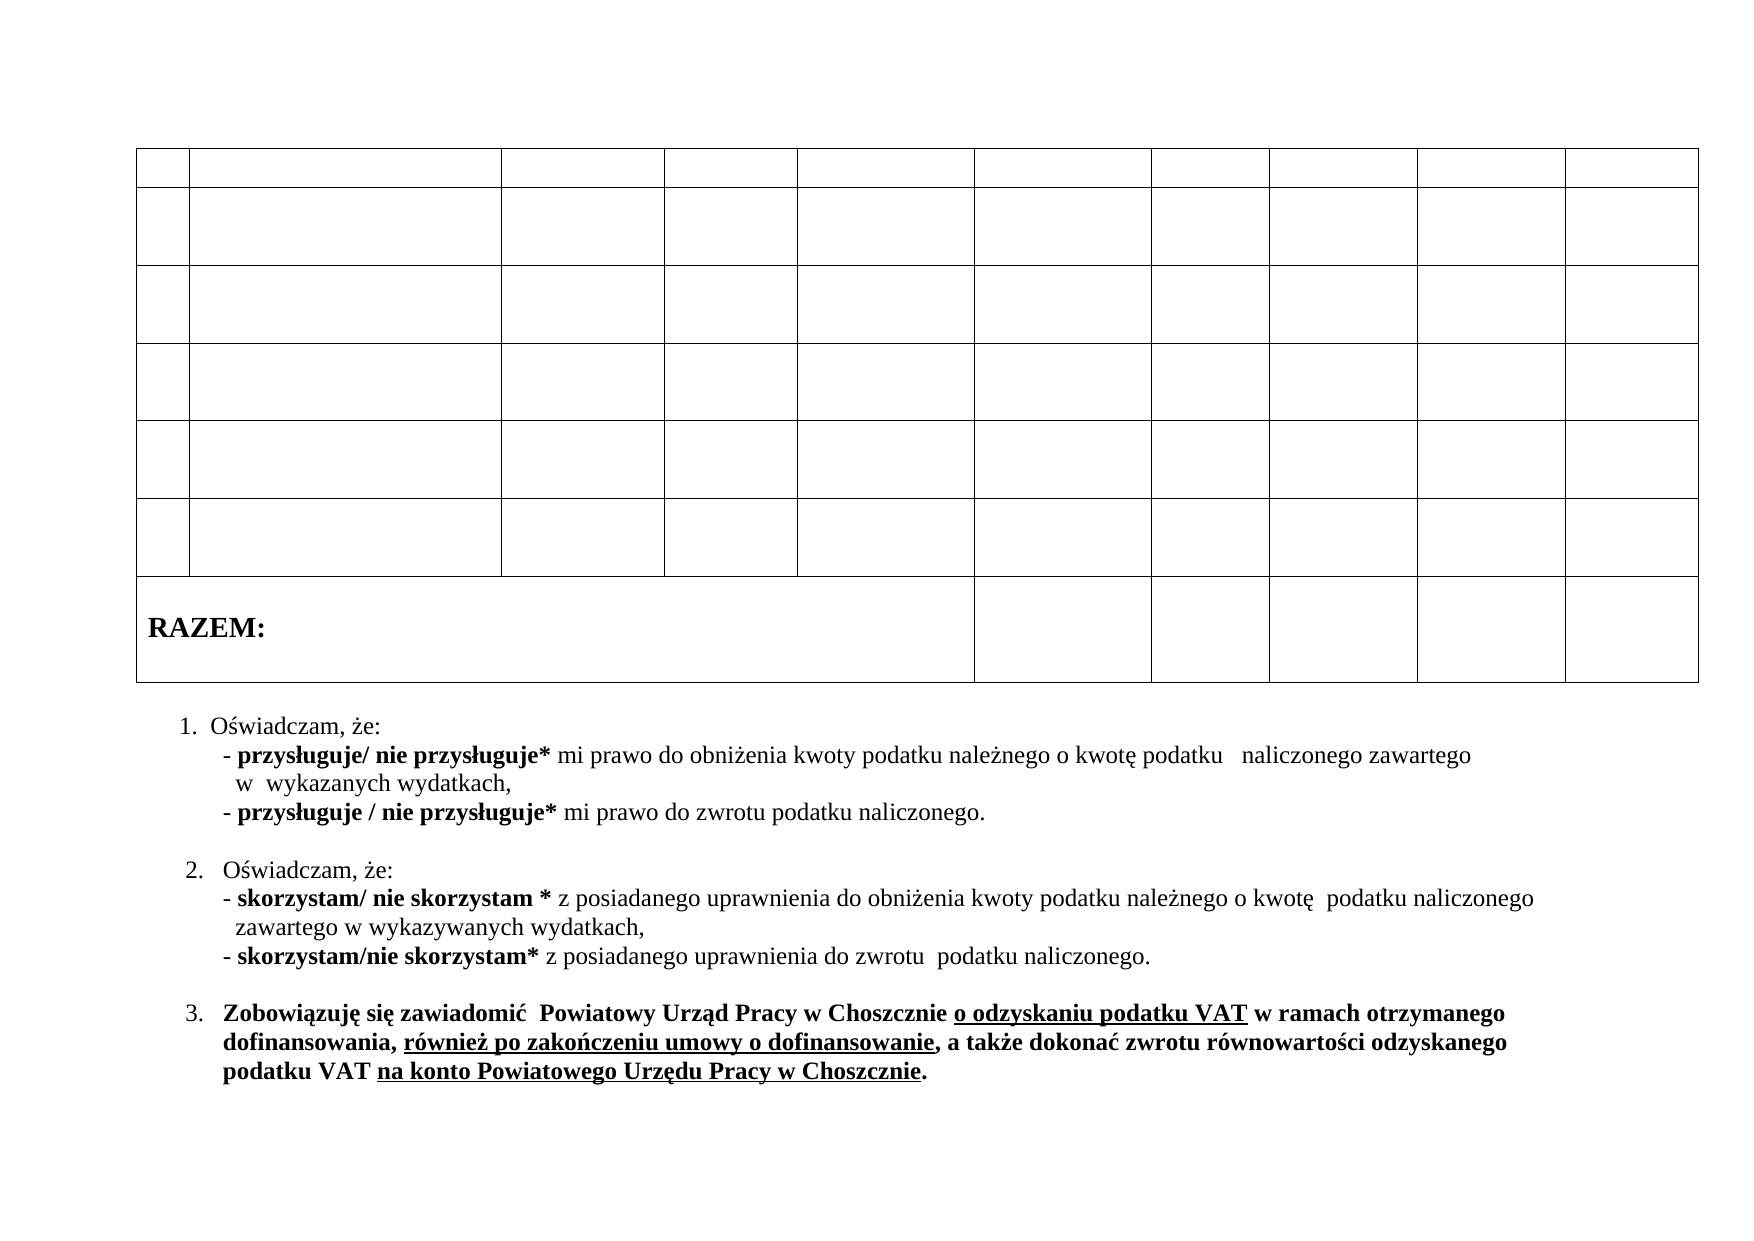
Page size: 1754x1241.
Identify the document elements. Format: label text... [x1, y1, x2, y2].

table_cell [1152, 499, 1269, 576]
table_cell [137, 188, 189, 265]
table_cell [502, 149, 664, 187]
table_cell [975, 421, 1151, 498]
table_cell [1270, 149, 1417, 187]
table_cell [665, 149, 797, 187]
table_cell [798, 499, 974, 576]
text w wykazanych wydatkach, [223, 768, 1606, 797]
table_cell [975, 266, 1151, 342]
table_cell [1566, 188, 1698, 265]
table_cell [1152, 577, 1269, 682]
text - przysługuje / nie przysługuje* mi prawo do zwrotu podatku naliczonego. [223, 797, 1606, 826]
table_cell [1566, 577, 1698, 682]
table_cell [137, 149, 189, 187]
table_cell [1270, 499, 1417, 576]
table_cell [190, 188, 501, 265]
table_cell [190, 421, 501, 498]
table_cell [1270, 188, 1417, 265]
table_cell [798, 421, 974, 498]
table_cell [502, 266, 664, 342]
table_cell [798, 188, 974, 265]
text 3. Zobowiązuję się zawiadomić Powiatowy Urząd Pracy w Choszcznie o odzyskaniu podatku VAT w ramach otrzymanego [185, 998, 1606, 1027]
table_cell [1566, 499, 1698, 576]
table_cell [1270, 421, 1417, 498]
text 1. Oświadczam, że: [148, 711, 1606, 740]
table_cell [1270, 577, 1417, 682]
table_cell [975, 149, 1151, 187]
table_cell [1152, 188, 1269, 265]
table_cell [137, 344, 189, 420]
table_cell [190, 344, 501, 420]
table_cell [502, 344, 664, 420]
table_cell [1418, 499, 1565, 576]
text - przysługuje/ nie przysługuje* mi prawo do obniżenia kwoty podatku należnego o kwotę podatku naliczonego zawartego [223, 740, 1606, 768]
table_cell [190, 149, 501, 187]
table_cell [1566, 266, 1698, 342]
table_cell [1152, 149, 1269, 187]
table_cell [1418, 577, 1565, 682]
table_cell [1418, 149, 1565, 187]
table_cell [1418, 421, 1565, 498]
table_cell [665, 344, 797, 420]
text zawartego w wykazywanych wydatkach, [185, 912, 1606, 941]
table_cell [1418, 266, 1565, 342]
table_cell [502, 188, 664, 265]
text 2. Oświadczam, że: [185, 855, 1606, 883]
table_cell [1418, 188, 1565, 265]
table_cell [1152, 421, 1269, 498]
table_cell [975, 577, 1151, 682]
table_cell [137, 499, 189, 576]
table_cell [502, 421, 664, 498]
table_cell [502, 499, 664, 576]
table_cell [975, 188, 1151, 265]
table_cell [798, 266, 974, 342]
table_cell [665, 266, 797, 342]
table_cell [1566, 149, 1698, 187]
table_cell [665, 421, 797, 498]
table_cell [1566, 344, 1698, 420]
table_cell [190, 266, 501, 342]
table_cell [665, 188, 797, 265]
table_cell RAZEM: [137, 577, 974, 682]
table_cell [1152, 344, 1269, 420]
table_cell [975, 499, 1151, 576]
table_cell [1270, 266, 1417, 342]
table_cell [137, 421, 189, 498]
table_cell [1566, 421, 1698, 498]
table_cell [137, 266, 189, 342]
text podatku VAT na konto Powiatowego Urzędu Pracy w Choszcznie. [185, 1056, 1606, 1085]
text dofinansowania, również po zakończeniu umowy o dofinansowanie, a także dokonać zwrotu równowartości odzyskanego [185, 1027, 1606, 1056]
table_cell [798, 344, 974, 420]
table_cell [665, 499, 797, 576]
table_cell [798, 149, 974, 187]
table_cell [1418, 344, 1565, 420]
table_cell [1270, 344, 1417, 420]
table_cell [1152, 266, 1269, 342]
table_cell [190, 499, 501, 576]
table_cell [975, 344, 1151, 420]
text - skorzystam/ nie skorzystam * z posiadanego uprawnienia do obniżenia kwoty podatku należnego o kwotę podatku naliczonego [185, 883, 1606, 912]
text - skorzystam/nie skorzystam* z posiadanego uprawnienia do zwrotu podatku naliczonego. [185, 941, 1606, 970]
